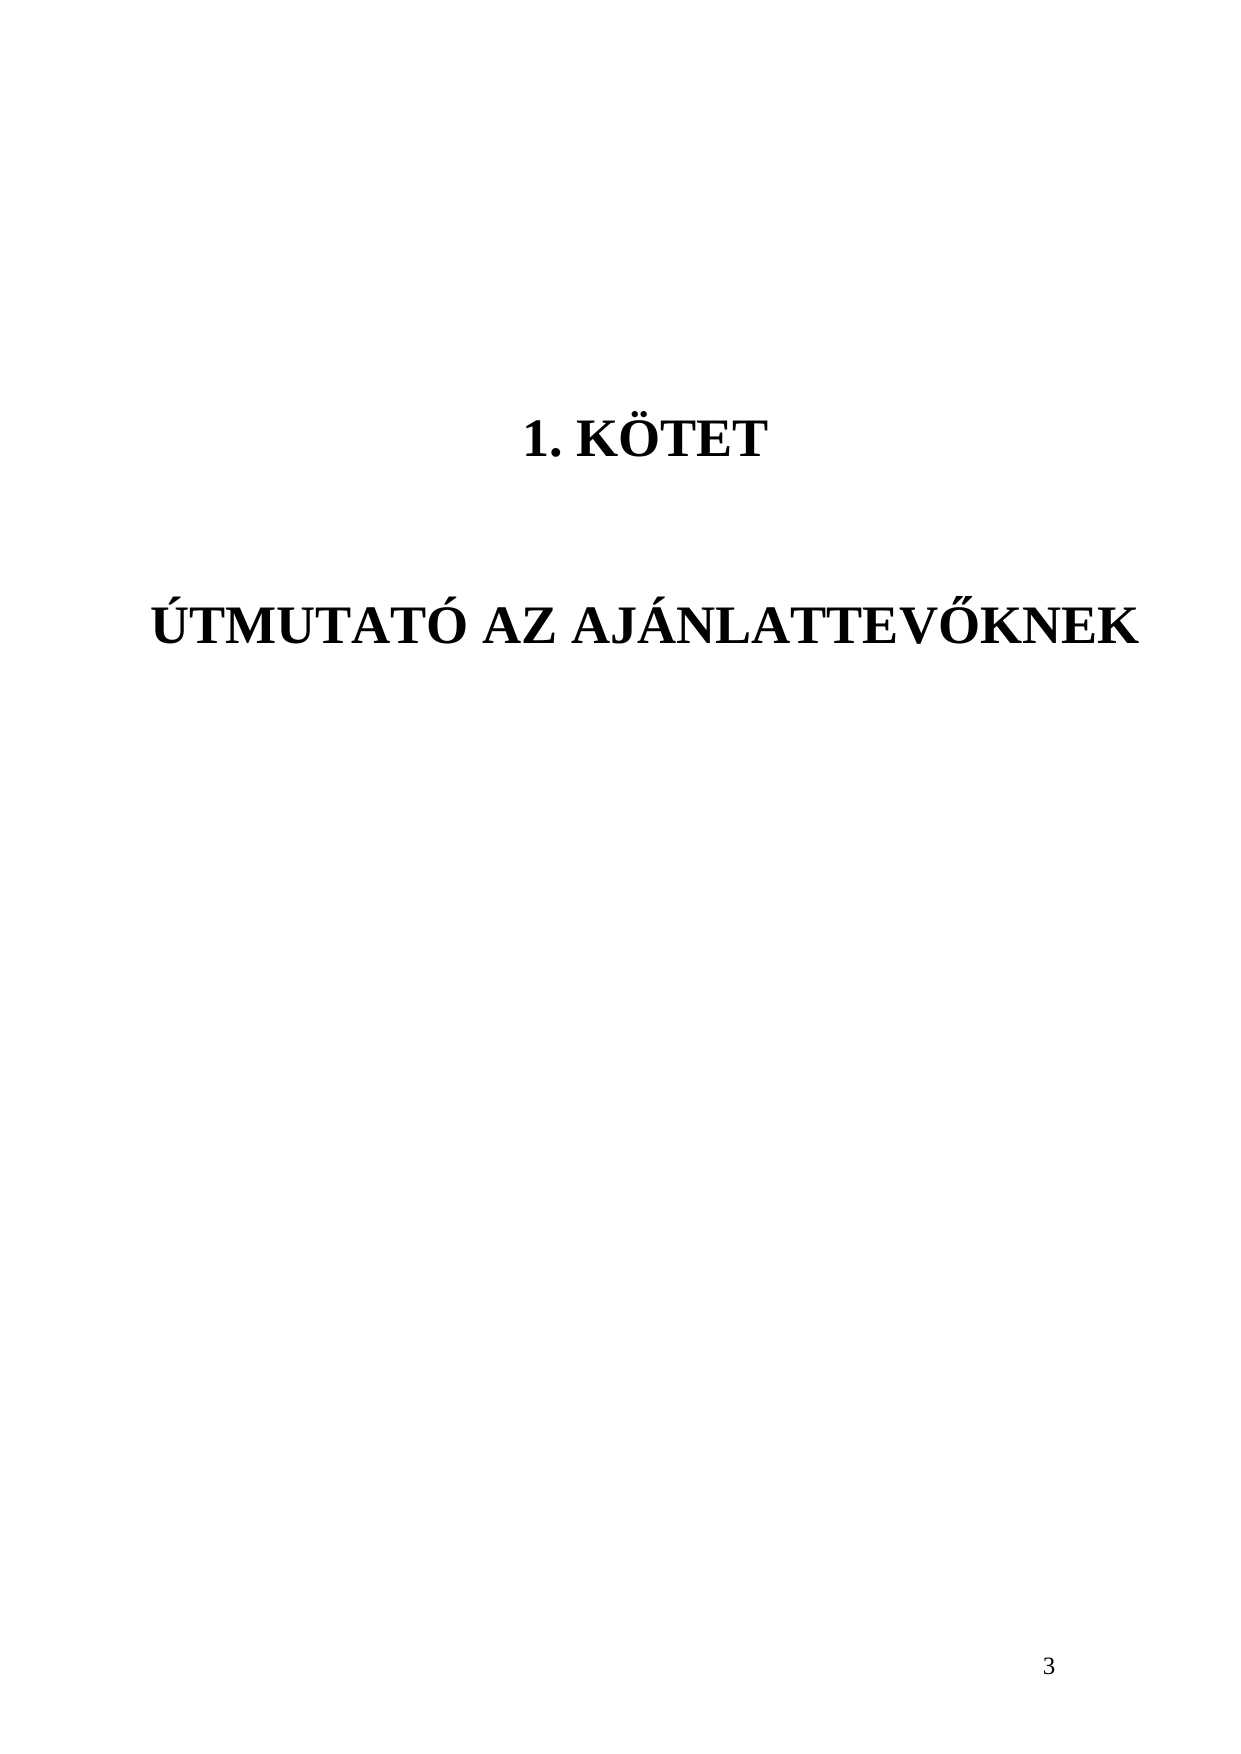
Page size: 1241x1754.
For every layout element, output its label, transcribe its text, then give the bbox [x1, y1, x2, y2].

text 1. KÖTET [148, 406, 1143, 469]
text ÚTMUTATÓ AZ AJÁNLATTEVŐKNEK [148, 593, 1143, 656]
